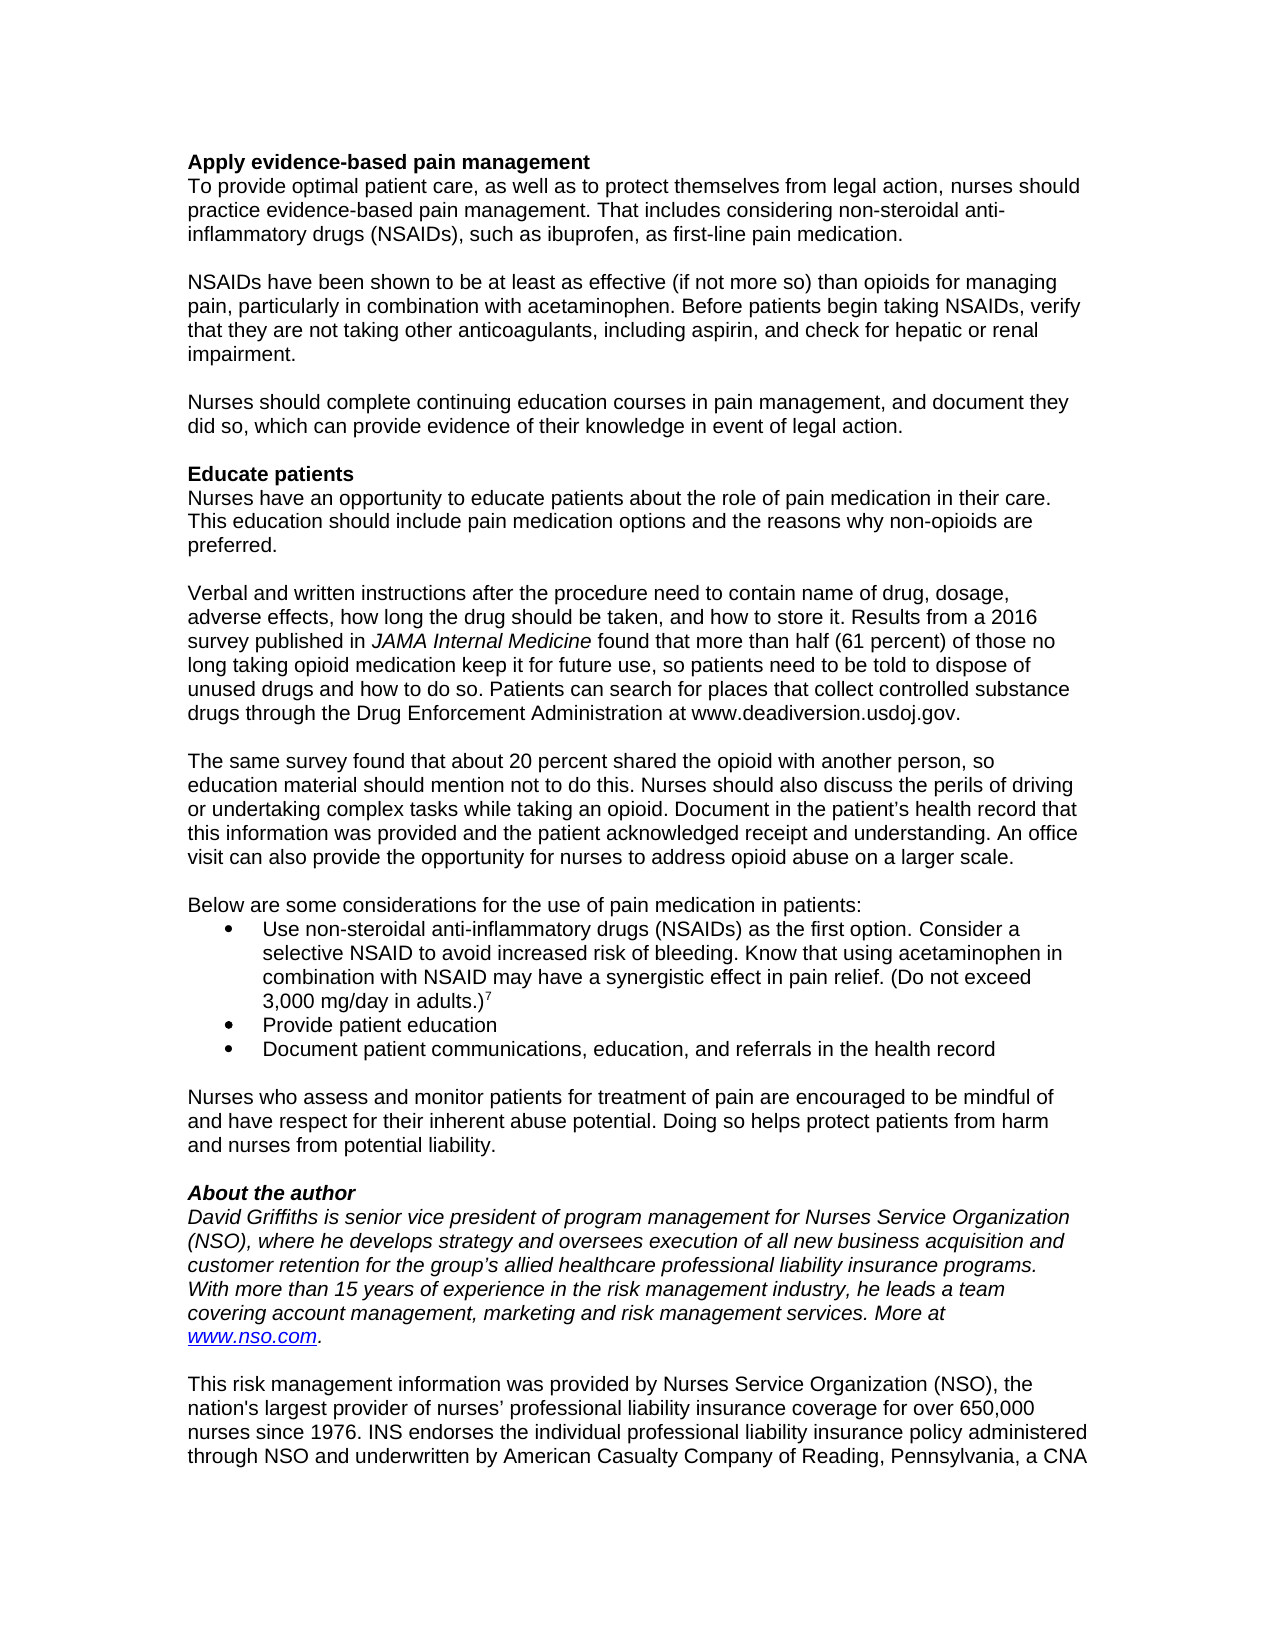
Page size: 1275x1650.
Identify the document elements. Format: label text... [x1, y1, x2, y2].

text To provide optimal patient care, as well as to protect themselves from legal action, nurses should practice evidence-based pain management. That includes considering non-steroidal anti-inflammatory drugs (NSAIDs), such as ibuprofen, as first-line pain medication. [187, 174, 1087, 246]
text Nurses should complete continuing education courses in pain management, and document they did so, which can provide evidence of their knowledge in event of legal action. [187, 389, 1087, 437]
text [187, 1372, 1102, 1468]
text Apply evidence-based pain management [187, 150, 1087, 174]
text The same survey found that about 20 percent shared the opioid with another person, so education material should mention not to do this. Nurses should also discuss the perils of driving or undertaking complex tasks while taking an opioid. Document in the patient’s health record that this information was provided and the patient acknowledged receipt and understanding. An office visit can also provide the opportunity for nurses to address opioid abuse on a larger scale. [187, 749, 1087, 869]
text Nurses who assess and monitor patients for treatment of pain are encouraged to be mindful of and have respect for their inherent abuse potential. Doing so helps protect patients from harm and nurses from potential liability. [187, 1085, 1087, 1157]
list Document patient communications, education, and referrals in the health record [225, 1037, 1087, 1061]
list Provide patient education [225, 1013, 1087, 1037]
text Below are some considerations for the use of pain medication in patients: [187, 893, 1087, 917]
text About the author [187, 1181, 1087, 1204]
text NSAIDs have been shown to be at least as effective (if not more so) than opioids for managing pain, particularly in combination with acetaminophen. Before patients begin taking NSAIDs, verify that they are not taking other anticoagulants, including aspirin, and check for hepatic or renal impairment. [187, 270, 1087, 366]
text David Griffiths is senior vice president of program management for Nurses Service Organization (NSO), where he develops strategy and oversees execution of all new business acquisition and customer retention for the group’s allied healthcare professional liability insurance programs. With more than 15 years of experience in the risk management industry, he leads a team covering account management, marketing and risk management services. More at www.nso.com. [187, 1204, 1087, 1348]
list Use non-steroidal anti-inflammatory drugs (NSAIDs) as the first option. Consider a selective NSAID to avoid increased risk of bleeding. Know that using acetaminophen in combination with NSAID may have a synergistic effect in pain relief. (Do not exceed 3,000 mg/day in adults.)7 [225, 917, 1087, 1013]
text Nurses have an opportunity to educate patients about the role of pain medication in their care. This education should include pain medication options and the reasons why non-opioids are preferred. [187, 485, 1087, 557]
text Educate patients [187, 461, 1087, 485]
text Verbal and written instructions after the procedure need to contain name of drug, dosage, adverse effects, how long the drug should be taken, and how to store it. Results from a 2016 survey published in JAMA Internal Medicine found that more than half (61 percent) of those no long taking opioid medication keep it for future use, so patients need to be told to dispose of unused drugs and how to do so. Patients can search for places that collect controlled substance drugs through the Drug Enforcement Administration at www.deadiversion.usdoj.gov. [187, 581, 1087, 725]
